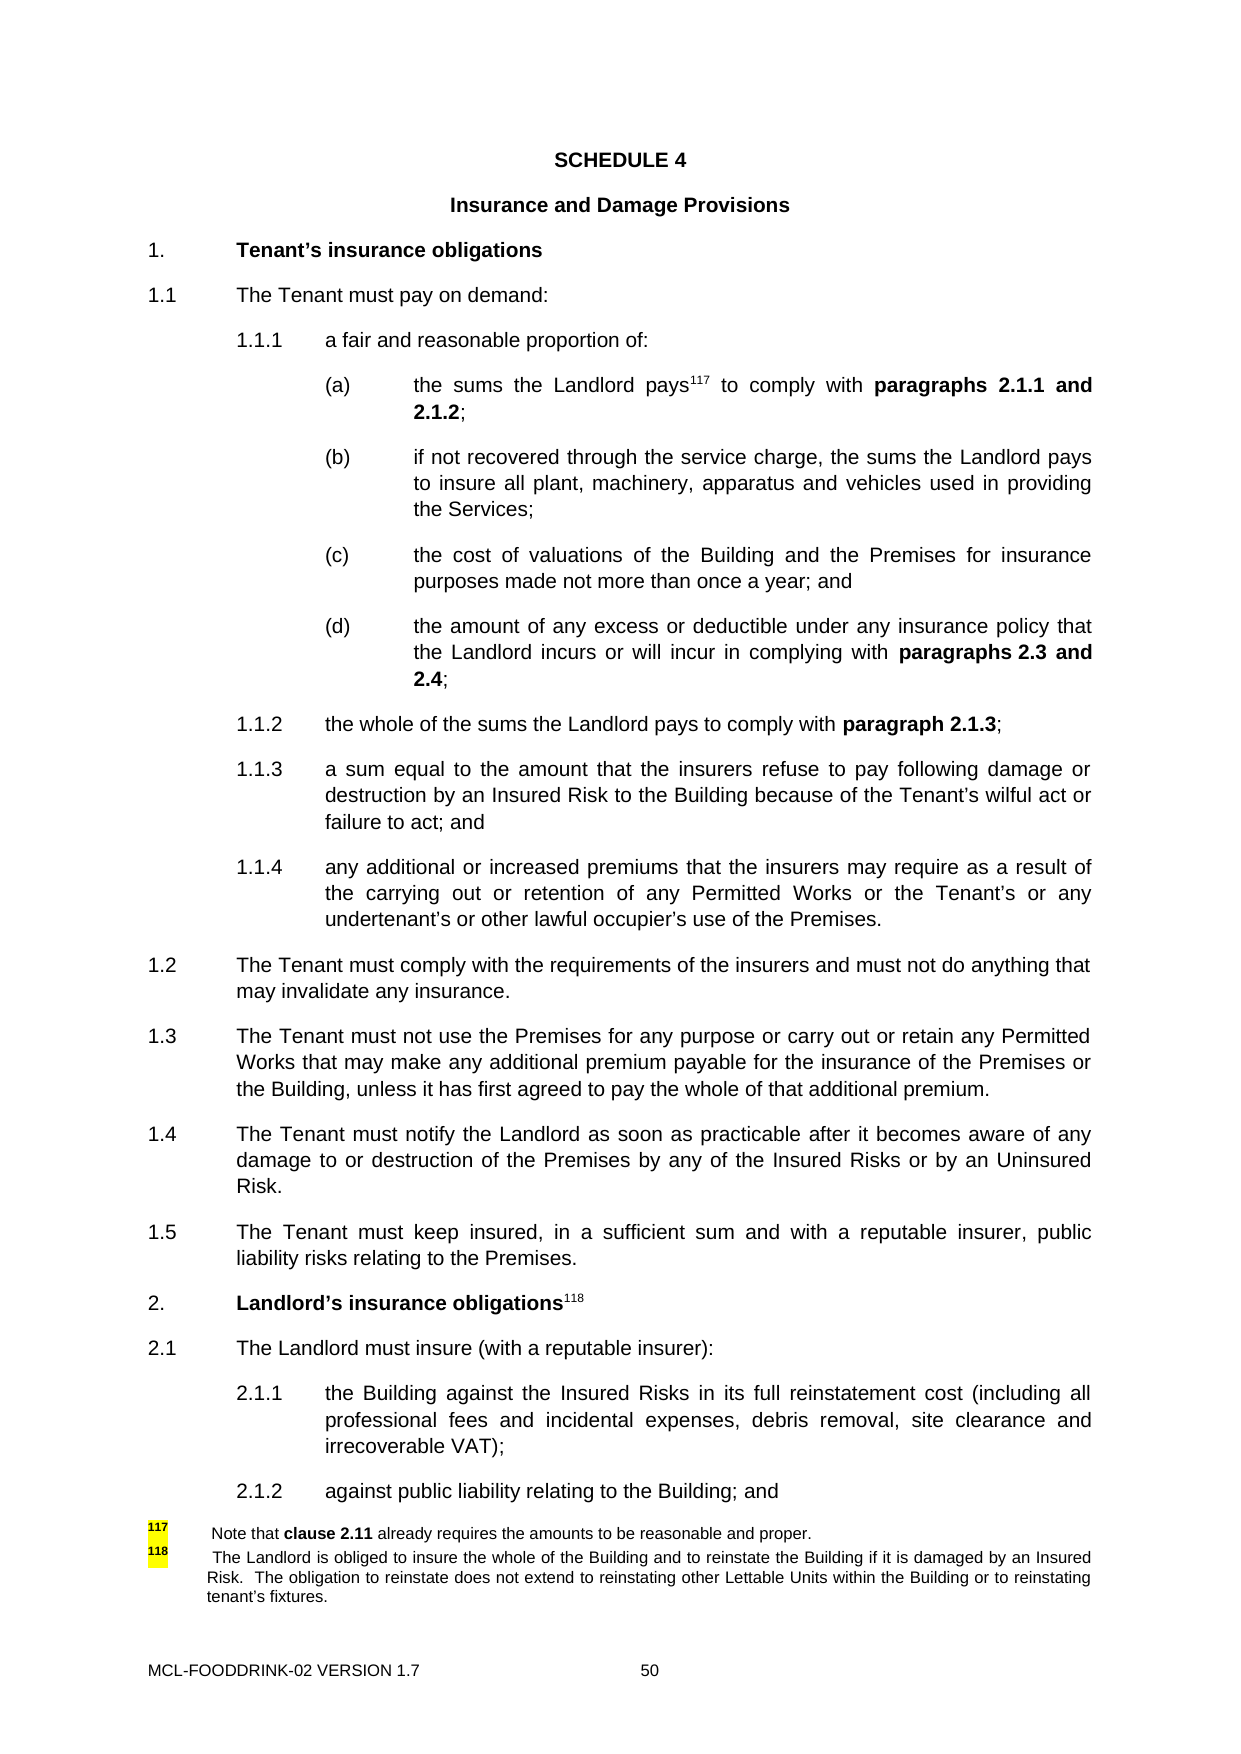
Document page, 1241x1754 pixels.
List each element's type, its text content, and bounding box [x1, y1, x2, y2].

subtitle Insurance and Damage Provisions [148, 193, 1093, 217]
text against public liability relating to the Building; and [236, 1479, 1093, 1503]
text the whole of the sums the Landlord pays to comply with paragraph 2.1.3; [236, 712, 1093, 736]
text The Tenant must keep insured, in a sufficient sum and with a reputable insurer, public liability risks relating to the Premises. [148, 1219, 1093, 1270]
text Landlord’s insurance obligations [148, 1291, 1093, 1315]
text The Landlord must insure (with a reputable insurer): [148, 1336, 1093, 1360]
text Tenant’s insurance obligations [148, 238, 1093, 262]
text a sum equal to the amount that the insurers refuse to pay following damage or destruction by an Insured Risk to the Building because of the Tenant’s wilful act or failure to act; and [236, 757, 1093, 833]
text The Tenant must not use the Premises for any purpose or carry out or retain any Permitted Works that may make any additional premium payable for the insurance of the Premises or the Building, unless it has first agreed to pay the whole of that additional premium. [148, 1024, 1093, 1101]
text The Tenant must comply with the requirements of the insurers and must not do anything that may invalidate any insurance. [148, 952, 1093, 1003]
text any additional or increased premiums that the insurers may require as a result of the carrying out or retention of any Permitted Works or the Tenant’s or any undertenant’s or other lawful occupier’s use of the Premises. [236, 854, 1093, 931]
text the Building against the Insured Risks in its full reinstatement cost (including all professional fees and incidental expenses, debris removal, site clearance and irrecoverable VAT); [236, 1381, 1093, 1458]
text the sums the Landlord pays to comply with paragraphs 2.1.1 and 2.1.2; [325, 373, 1093, 423]
text the cost of valuations of the Building and the Premises for insurance purposes made not more than once a year; and [325, 542, 1093, 593]
text The Tenant must notify the Landlord as soon as practicable after it becomes aware of any damage to or destruction of the Premises by any of the Insured Risks or by an Uninsured Risk. [148, 1122, 1093, 1198]
text if not recovered through the service charge, the sums the Landlord pays to insure all plant, machinery, apparatus and vehicles used in providing the Services; [325, 444, 1093, 521]
text a fair and reasonable proportion of: [236, 328, 1093, 352]
text The Tenant must pay on demand: [148, 283, 1093, 307]
text the amount of any excess or deductible under any insurance policy that the Landlord incurs or will incur in complying with paragraphs 2.3 and 2.4; [325, 614, 1093, 691]
